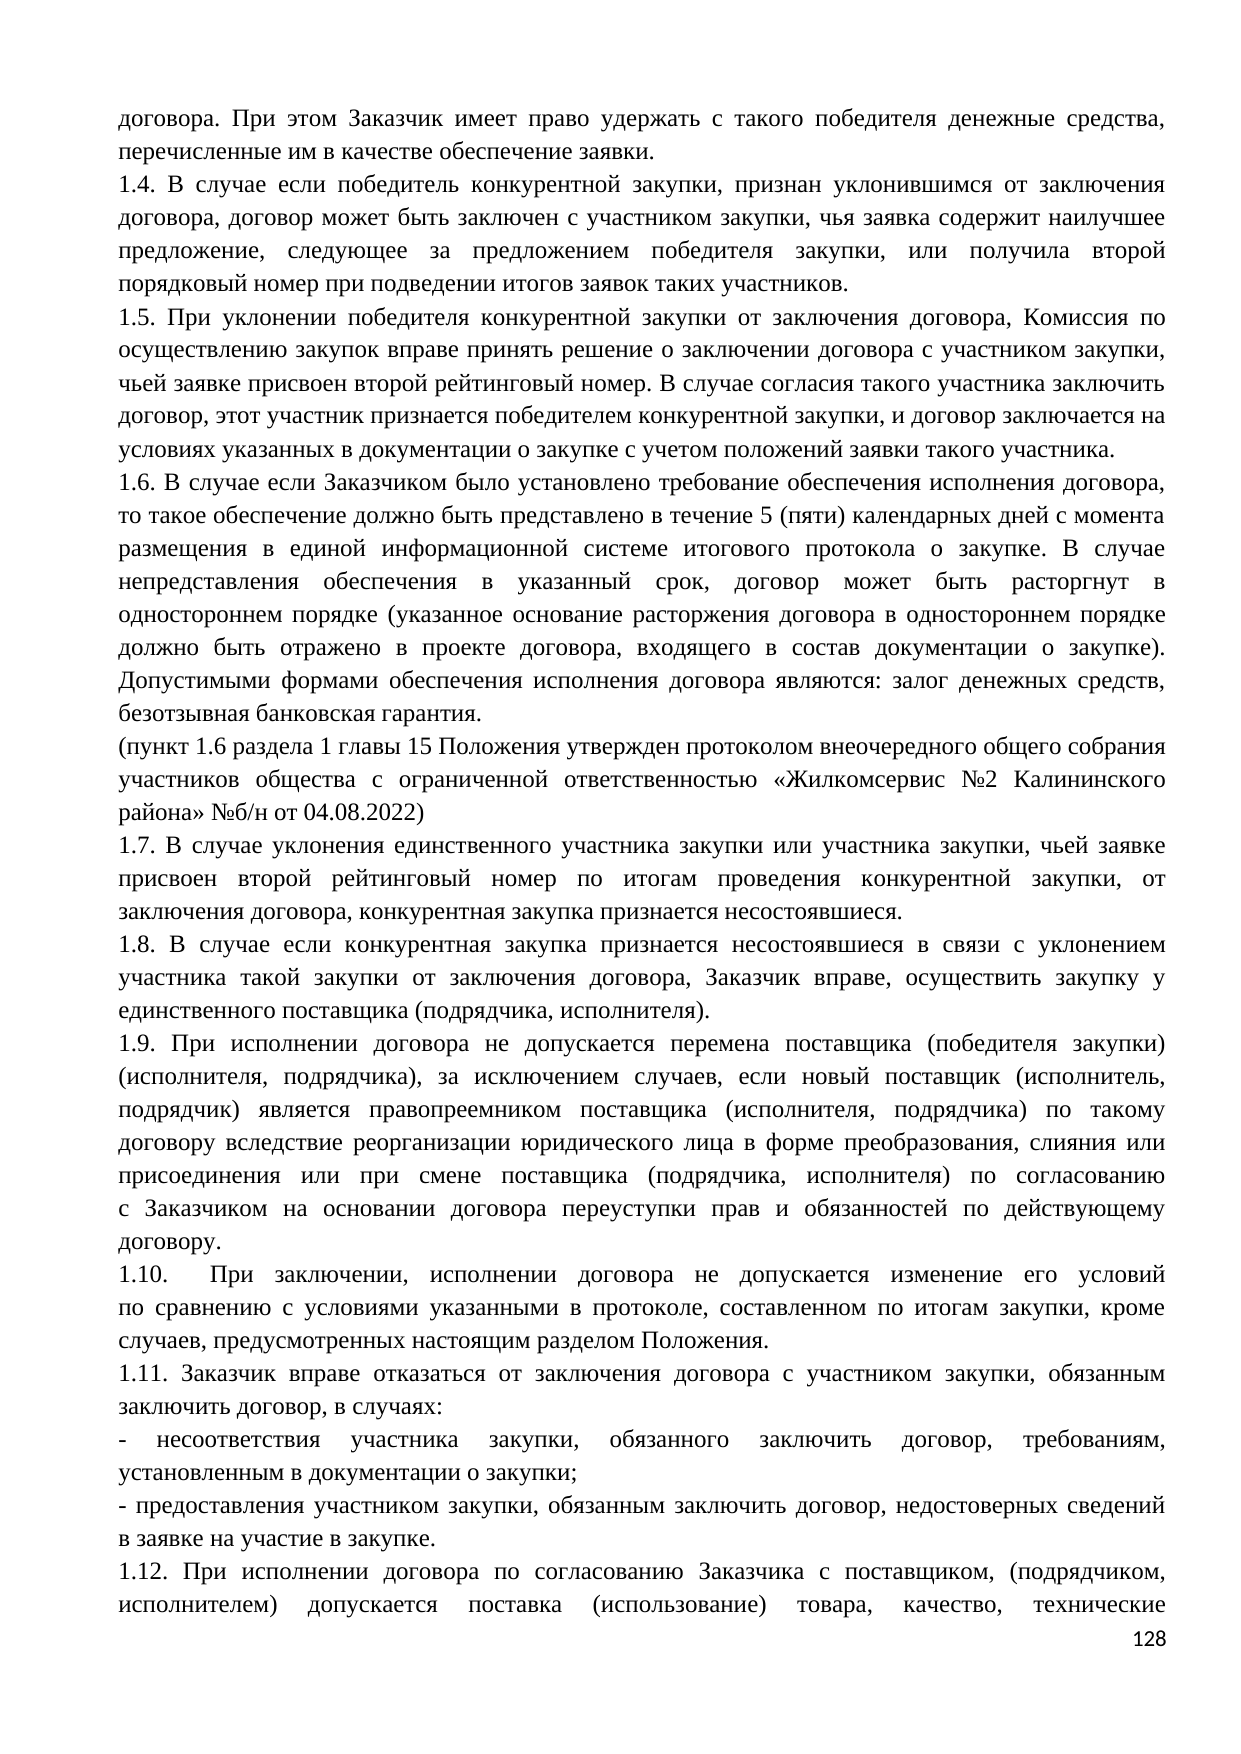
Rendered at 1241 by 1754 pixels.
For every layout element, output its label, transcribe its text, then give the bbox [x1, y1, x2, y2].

text - несоответствия участника закупки, обязанного заключить договор, требованиям, установленным в документации о закупки; [118, 1424, 1167, 1486]
text 1.5. При уклонении победителя конкурентной закупки от заключения договора, Комиссия по осуществлению закупок вправе принять решение о заключении договора с участником закупки, чьей заявке присвоен второй рейтинговый номер. В случае согласия такого участника заключить договор, этот участник признается победителем конкурентной закупки, и договор заключается на условиях указанных в документации о закупке с учетом положений заявки такого участника. [118, 302, 1167, 462]
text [118, 103, 1167, 165]
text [118, 1556, 1167, 1618]
text 1.7. В случае уклонения единственного участника закупки или участника закупки, чьей заявке присвоен второй рейтинговый номер по итогам проведения конкурентной закупки, от заключения договора, конкурентная закупка признается несостоявшиеся. [118, 830, 1167, 925]
text 1.10. При заключении, исполнении договора не допускается изменение его условий по сравнению с условиями указанными в протоколе, составленном по итогам закупки, кроме случаев, предусмотренных настоящим разделом Положения. [118, 1259, 1167, 1354]
text 1.9. При исполнении договора не допускается перемена поставщика (победителя закупки) (исполнителя, подрядчика), за исключением случаев, если новый поставщик (исполнитель, подрядчик) является правопреемником поставщика (исполнителя, подрядчика) по такому договору вследствие реорганизации юридического лица в форме преобразования, слияния или присоединения или при смене поставщика (подрядчика, исполнителя) по согласованию с Заказчиком на основании договора переуступки прав и обязанностей по действующему договору. [118, 1028, 1167, 1255]
text 1.6. В случае если Заказчиком было установлено требование обеспечения исполнения договора, то такое обеспечение должно быть представлено в течение 5 (пяти) календарных дней с момента размещения в единой информационной системе итогового протокола о закупке. В случае непредставления обеспечения в указанный срок, договор может быть расторгнут в одностороннем порядке (указанное основание расторжения договора в одностороннем порядке должно быть отражено в проекте договора, входящего в состав документации о закупке). Допустимыми формами обеспечения исполнения договора являются: залог денежных средств, безотзывная банковская гарантия. [118, 467, 1167, 727]
text 1.11. Заказчик вправе отказаться от заключения договора с участником закупки, обязанным заключить договор, в случаях: [118, 1358, 1167, 1420]
text - предоставления участником закупки, обязанным заключить договор, недостоверных сведений в заявке на участие в закупке. [118, 1490, 1167, 1552]
text (пункт 1.6 раздела 1 главы 15 Положения утвержден протоколом внеочередного общего собрания участников общества с ограниченной ответственностью «Жилкомсервис №2 Калининского района» №б/н от 04.08.2022) [118, 731, 1167, 826]
text 1.8. В случае если конкурентная закупка признается несостоявшиеся в связи с уклонением участника такой закупки от заключения договора, Заказчик вправе, осуществить закупку у единственного поставщика (подрядчика, исполнителя). [118, 929, 1167, 1024]
text 1.4. В случае если победитель конкурентной закупки, признан уклонившимся от заключения договора, договор может быть заключен с участником закупки, чья заявка содержит наилучшее предложение, следующее за предложением победителя закупки, или получила второй порядковый номер при подведении итогов заявок таких участников. [118, 169, 1167, 297]
